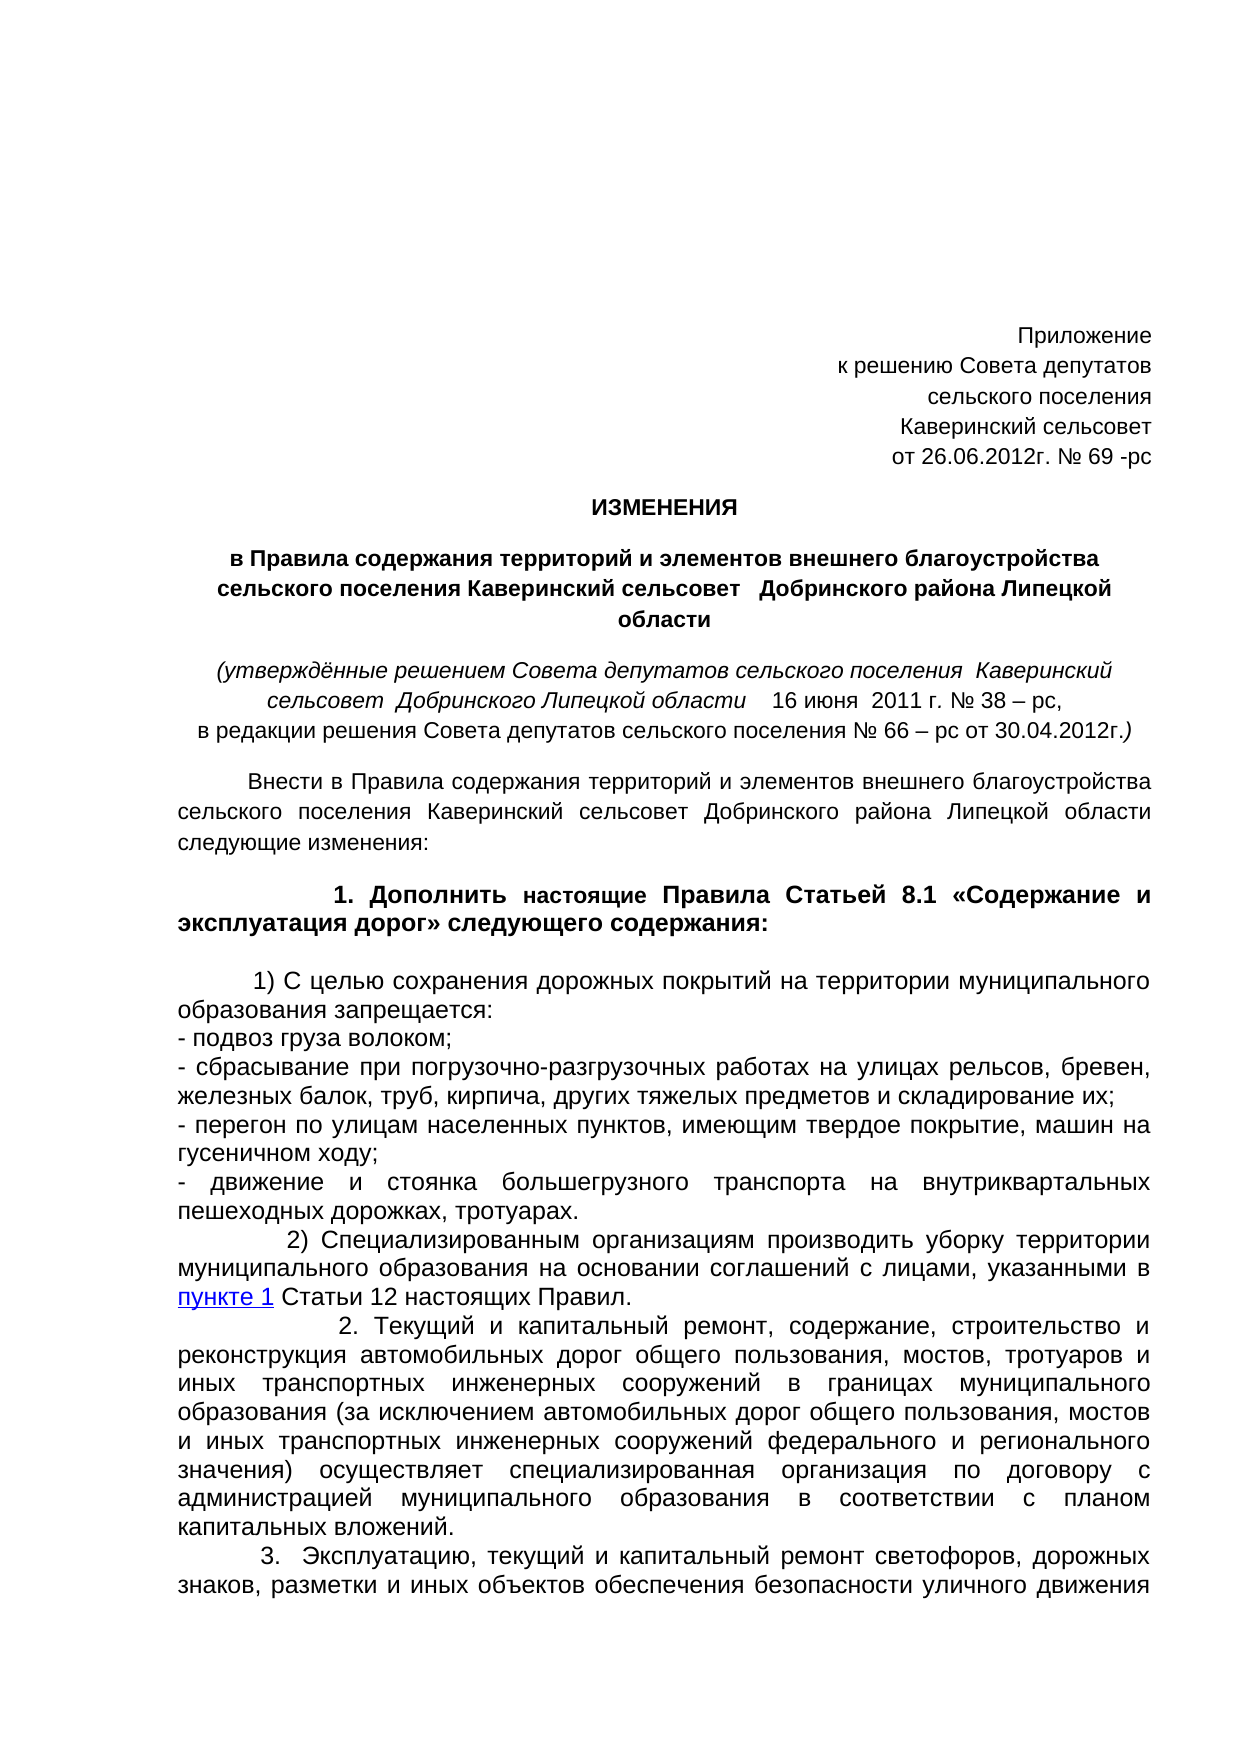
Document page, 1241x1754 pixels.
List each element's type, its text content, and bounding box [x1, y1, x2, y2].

text - движение и стоянка большегрузного транспорта на внутриквартальных пешеходных дорожках, тротуарах. [177, 1167, 1152, 1224]
text Приложение к решению Совета депутатов сельского поселения Каверинский сельсовет от 26.06.2012г. № 69 -рс [177, 322, 1152, 469]
text - перегон по улицам населенных пунктов, имеющим твердое покрытие, машин на гусеничном ходу; [177, 1109, 1152, 1167]
text 2) Специализированным организациям производить уборку территории муниципального образования на основании соглашений с лицами, указанными в пункте 1 Статьи 12 настоящих Правил. [177, 1224, 1152, 1311]
text - подвоз груза волоком; [177, 1023, 1152, 1052]
text ИЗМЕНЕНИЯ [177, 494, 1152, 521]
text 1. Дополнить настоящие Правила Статьей 8.1 «Содержание и эксплуатация дорог» следующего содержания: [177, 879, 1152, 937]
text в Правила содержания территорий и элементов внешнего благоустройства сельского поселения Каверинский сельсовет Добринского района Липецкой области [177, 545, 1152, 632]
text Внести в Правила содержания территорий и элементов внешнего благоустройства сельского поселения Каверинский сельсовет Добринского района Липецкой области следующие изменения: [177, 768, 1152, 855]
text 1) С целью сохранения дорожных покрытий на территории муниципального образования запрещается: [177, 966, 1152, 1023]
text (утверждённые решением Совета депутатов сельского поселения Каверинский сельсовет Добринского Липецкой области 16 июня 2011 г. № 38 – рс, в редакции решения Совета депутатов сельского поселения № 66 – рс от 30.04.2012г.) [177, 657, 1152, 743]
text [177, 1541, 1152, 1598]
text - сбрасывание при погрузочно-разгрузочных работах на улицах рельсов, бревен, железных балок, труб, кирпича, других тяжелых предметов и складирование их; [177, 1052, 1152, 1109]
text 2. Текущий и капитальный ремонт, содержание, строительство и реконструкция автомобильных дорог общего пользования, мостов, тротуаров и иных транспортных инженерных сооружений в границах муниципального образования (за исключением автомобильных дорог общего пользования, мостов и иных транспортных инженерных сооружений федерального и регионального значения) осуществляет специализированная организация по договору с администрацией муниципального образования в соответствии с планом капитальных вложений. [177, 1311, 1152, 1541]
